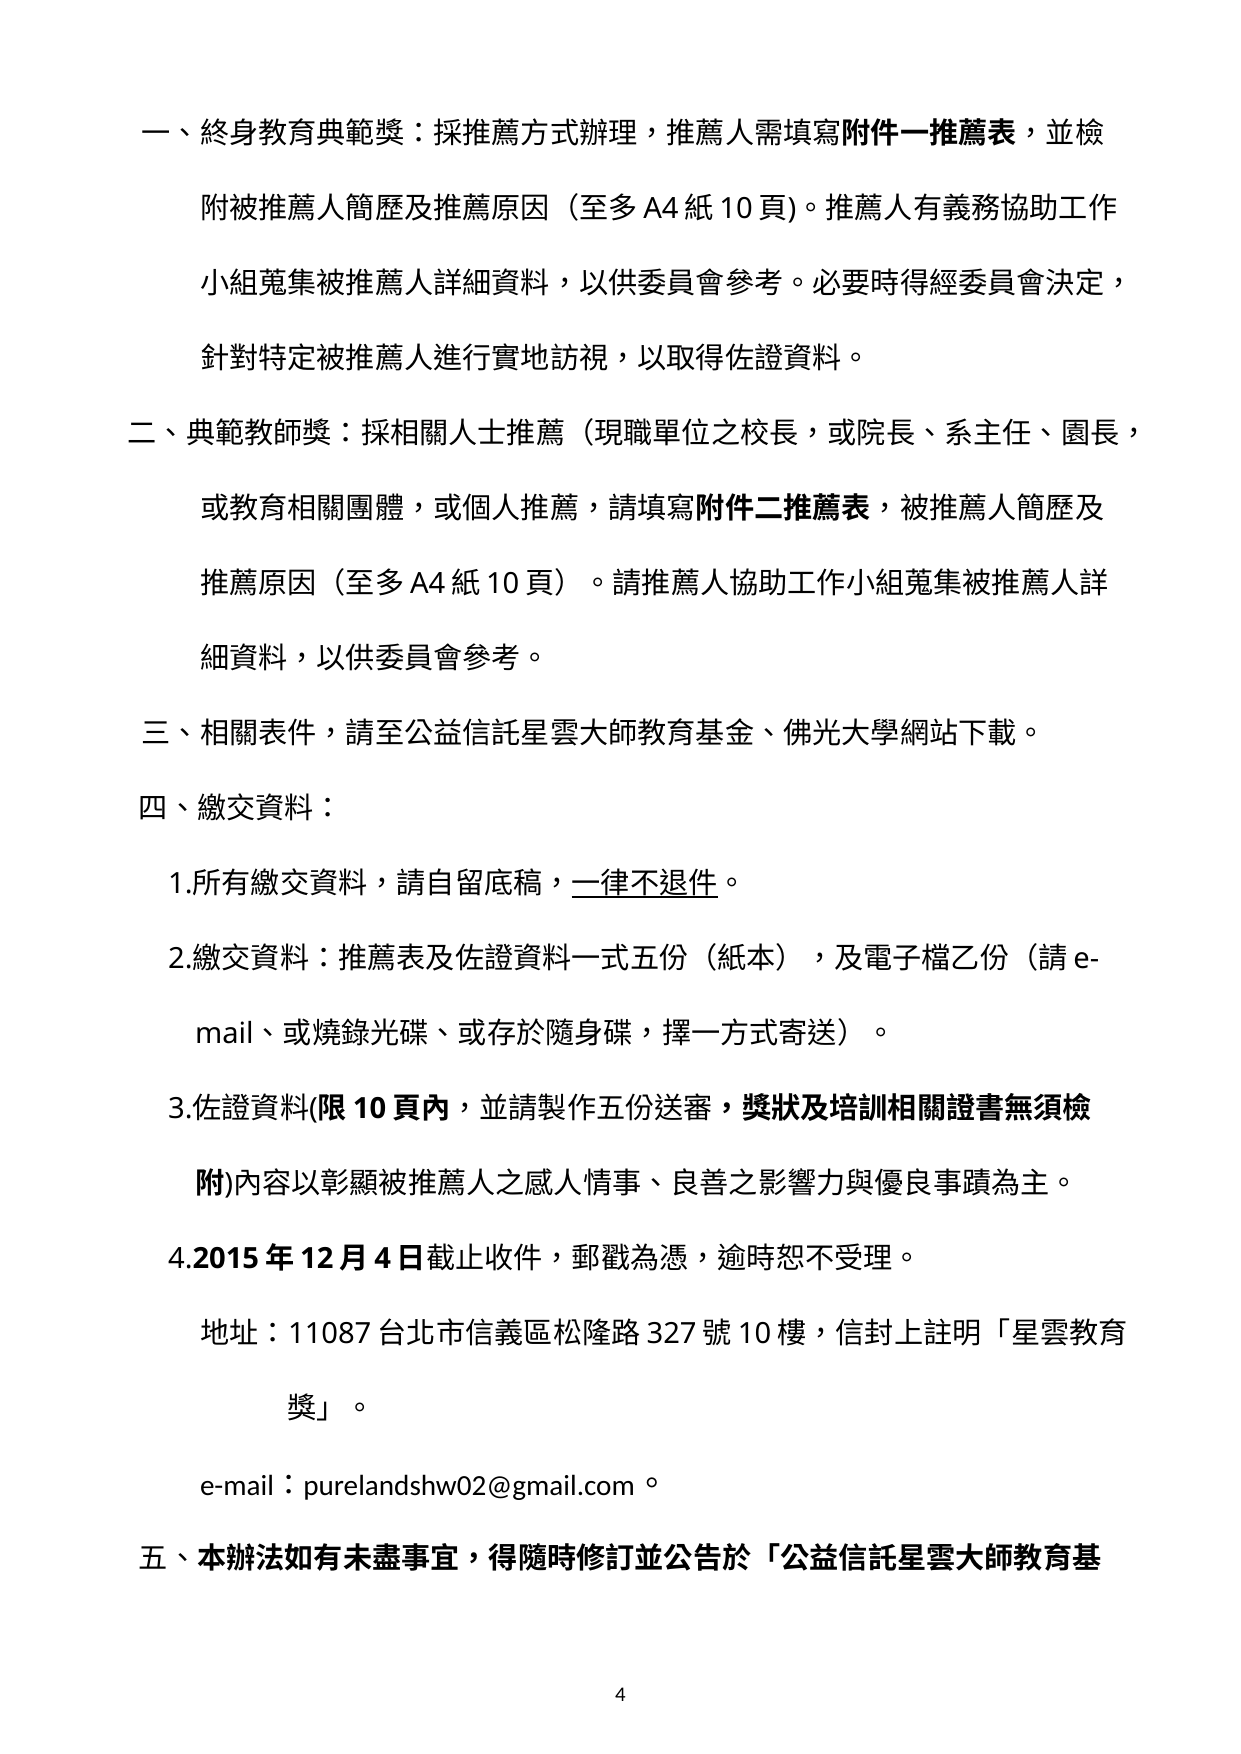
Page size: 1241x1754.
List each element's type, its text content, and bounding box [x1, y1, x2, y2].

text e-mail：purelandshw02@gmail.com。 [112, 1443, 1128, 1518]
text 1.所有繳交資料，請自留底稿，一律不退件。 [139, 843, 1128, 918]
text 二、典範教師獎：採相關人士推薦（現職單位之校長，或院長、系主任、園長，或教育相關團體，或個人推薦，請填寫附件二推薦表，被推薦人簡歷及推薦原因（至多A4紙10頁）。請推薦人協助工作小組蒐集被推薦人詳細資料，以供委員會參考。 [112, 393, 1128, 693]
text 三、相關表件，請至公益信託星雲大師教育基金、佛光大學網站下載。 [112, 693, 1128, 768]
text 3.佐證資料(限10頁內，並請製作五份送審，獎狀及培訓相關證書無須檢附)內容以彰顯被推薦人之感人情事、良善之影響力與優良事蹟為主。 [139, 1068, 1128, 1218]
text 一、終身教育典範獎：採推薦方式辦理，推薦人需填寫附件一推薦表，並檢附被推薦人簡歷及推薦原因（至多A4紙10頁)。推薦人有義務協助工作小組蒐集被推薦人詳細資料，以供委員會參考。必要時得經委員會決定，針對特定被推薦人進行實地訪視，以取得佐證資料。 [112, 93, 1128, 393]
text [139, 1518, 1128, 1593]
text 地址：11087台北市信義區松隆路327號10樓，信封上註明「星雲教育獎」。 [112, 1293, 1128, 1443]
text 4.2015年12月4日截止收件，郵戳為憑，逾時恕不受理。 [139, 1218, 1128, 1293]
text 四、繳交資料： [139, 768, 1128, 843]
text 2.繳交資料：推薦表及佐證資料一式五份（紙本），及電子檔乙份（請e-mail、或燒錄光碟、或存於隨身碟，擇一方式寄送）。 [139, 918, 1128, 1068]
